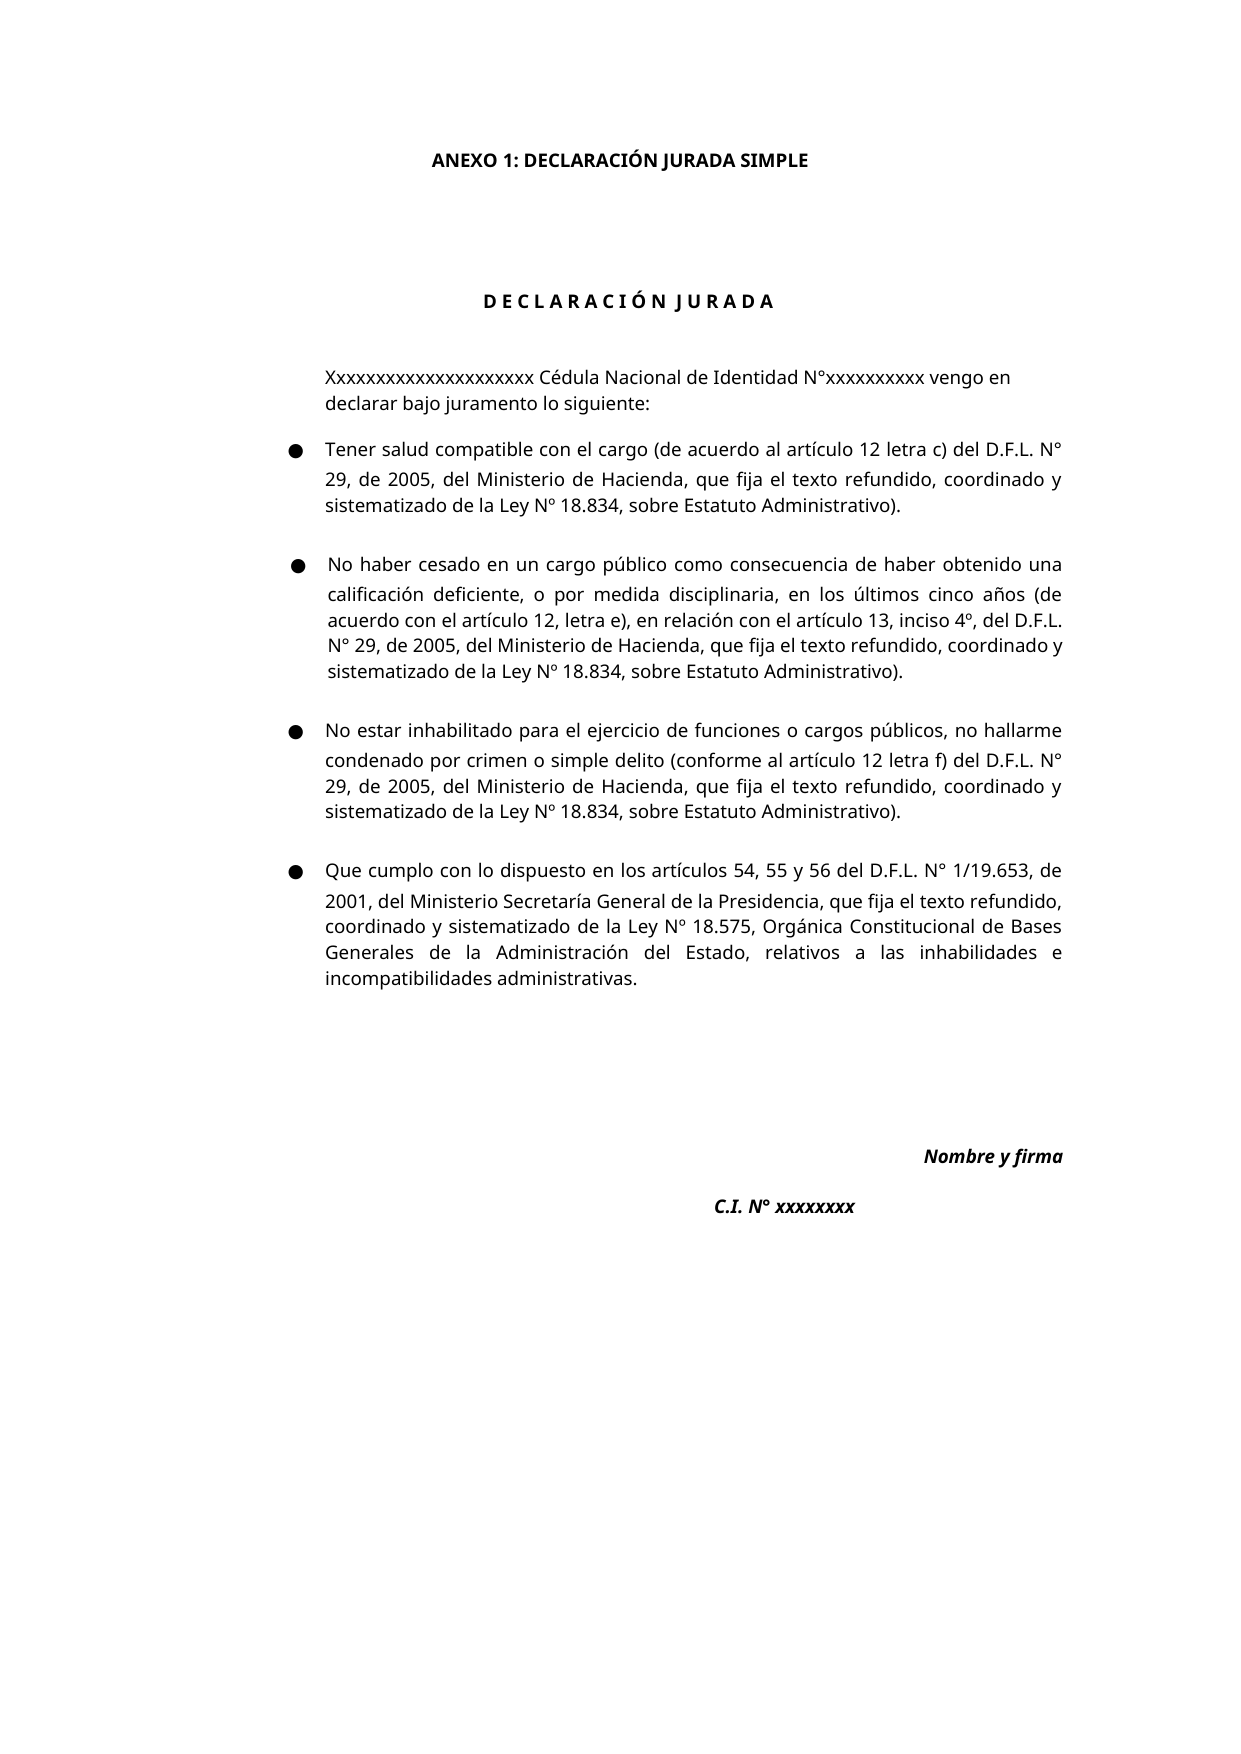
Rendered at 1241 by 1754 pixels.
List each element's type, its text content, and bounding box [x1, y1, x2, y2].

text Nombre y firma [177, 1143, 1063, 1168]
list No haber cesado en un cargo público como consecuencia de haber obtenido una calificación deficiente, o por medida disciplinaria, en los últimos cinco años (de acuerdo con el artículo 12, letra e), en relación con el artículo 13, inciso 4º, del D.F.L. N° 29, de 2005, del Ministerio de Hacienda, que fija el texto refundido, coordinado y sistematizado de la Ley Nº 18.834, sobre Estatuto Administrativo). [290, 543, 1063, 684]
text Xxxxxxxxxxxxxxxxxxxxx Cédula Nacional de Identidad N°xxxxxxxxxx vengo en declarar bajo juramento lo siguiente: [325, 365, 1063, 416]
list Que cumplo con lo dispuesto en los artículos 54, 55 y 56 del D.F.L. N° 1/19.653, de 2001, del Ministerio Secretaría General de la Presidencia, que fija el texto refundido, coordinado y sistematizado de la Ley Nº 18.575, Orgánica Constitucional de Bases Generales de la Administración del Estado, relativos a las inhabilidades e incompatibilidades administrativas. [287, 850, 1063, 990]
list Tener salud compatible con el cargo (de acuerdo al artículo 12 letra c) del D.F.L. N° 29, de 2005, del Ministerio de Hacienda, que fija el texto refundido, coordinado y sistematizado de la Ley Nº 18.834, sobre Estatuto Administrativo). [287, 428, 1063, 518]
text ANEXO 1: DECLARACIÓN JURADA SIMPLE [177, 148, 1063, 173]
text D E C L A R A C I Ó N J U R A D A [177, 288, 1063, 314]
text C.I. N° xxxxxxxx [177, 1193, 1063, 1219]
list No estar inhabilitado para el ejercicio de funciones o cargos públicos, no hallarme condenado por crimen o simple delito (conforme al artículo 12 letra f) del D.F.L. N° 29, de 2005, del Ministerio de Hacienda, que fija el texto refundido, coordinado y sistematizado de la Ley Nº 18.834, sobre Estatuto Administrativo). [287, 709, 1063, 824]
